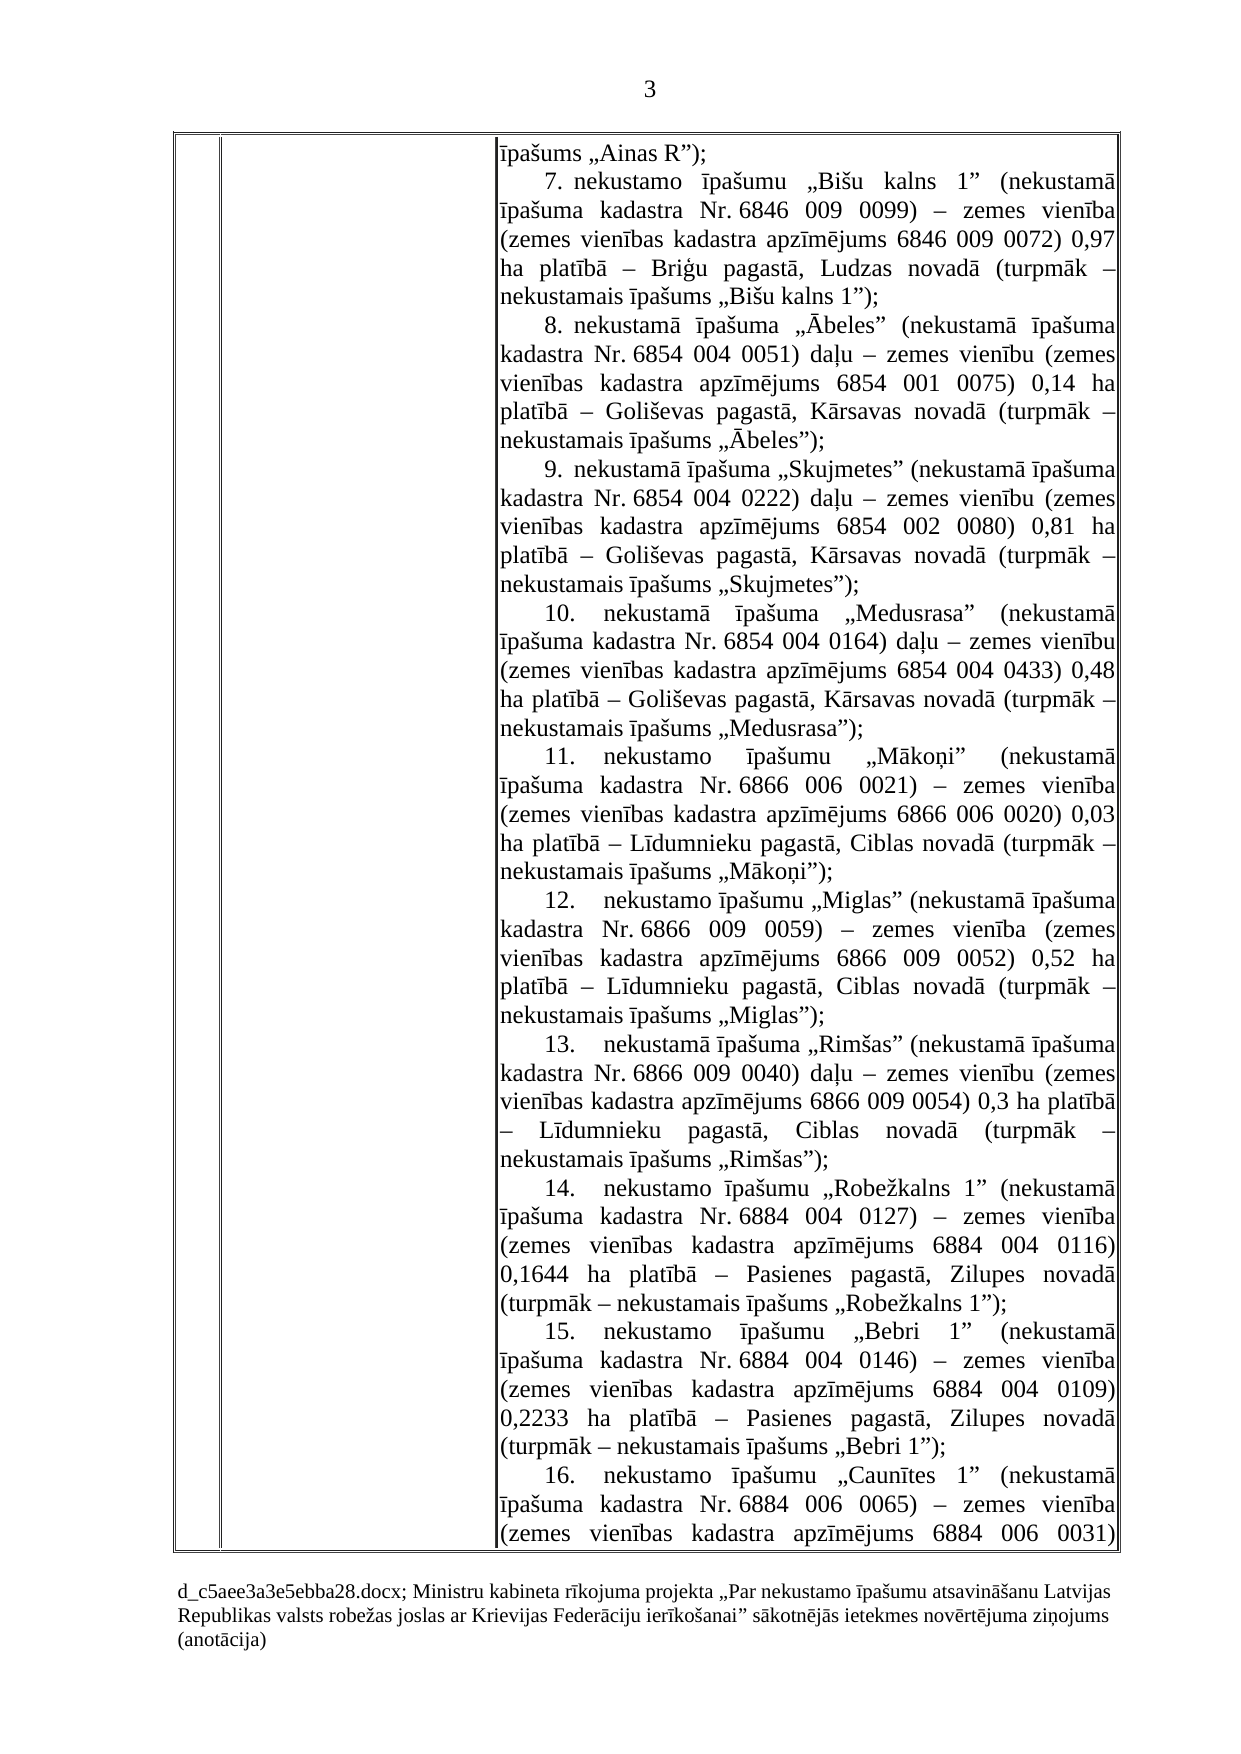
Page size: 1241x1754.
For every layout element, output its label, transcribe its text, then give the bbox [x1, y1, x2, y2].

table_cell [221, 135, 496, 1549]
table_cell 2. [176, 135, 221, 1549]
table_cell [496, 135, 1117, 1549]
